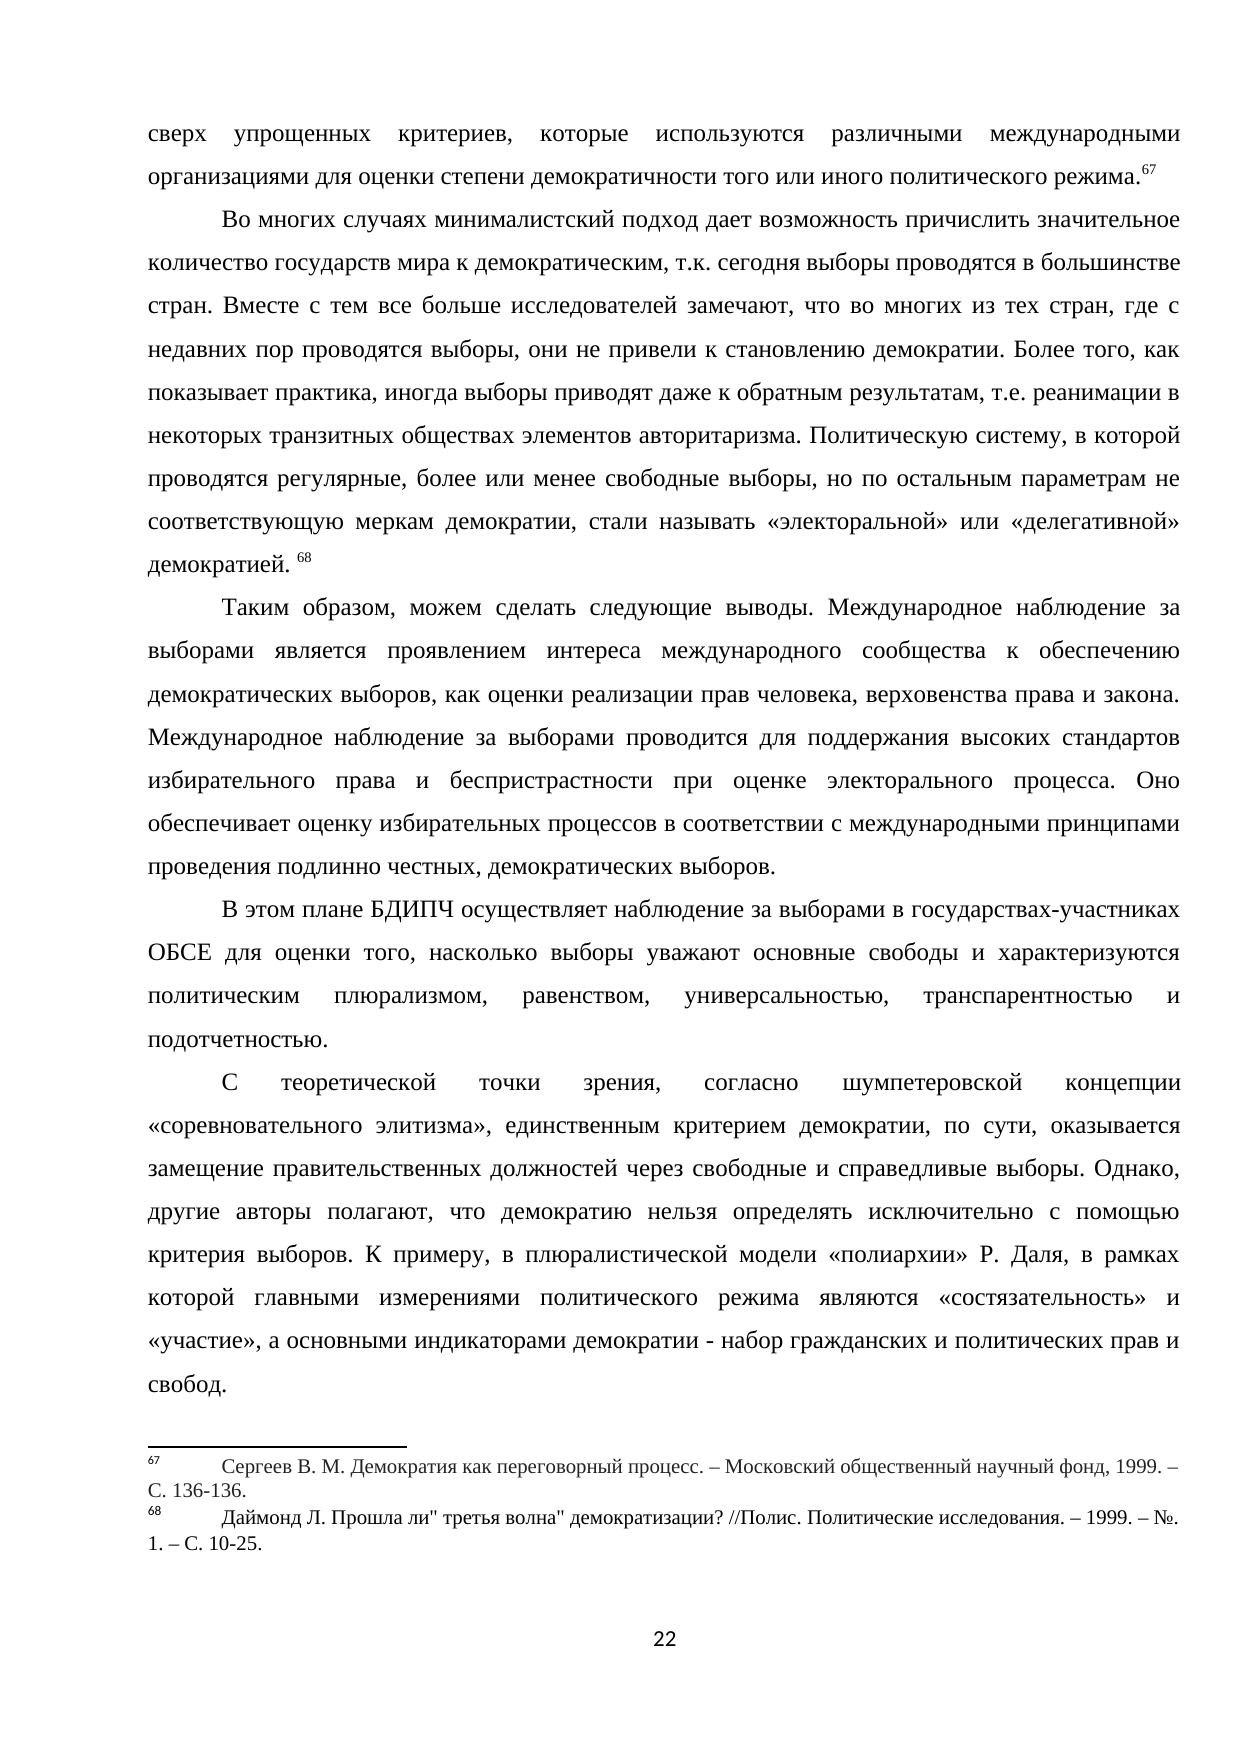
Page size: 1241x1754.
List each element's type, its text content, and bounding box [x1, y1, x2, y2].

text Таким образом, можем сделать следующие выводы. Международное наблюдение за выборами является проявлением интереса международного сообщества к обеспечению демократических выборов, как оценки реализации прав человека, верховенства права и закона. Международное наблюдение за выборами проводится для поддержания высоких стандартов избирательного права и беспристрастности при оценке электорального процесса. Оно обеспечивает оценку избирательных процессов в соответствии с международными принципами проведения подлинно честных, демократических выборов. [148, 592, 1181, 880]
text Во многих случаях минималистский подход дает возможность причислить значительное количество государств мира к демократическим, т.к. сегодня выборы проводятся в большинстве стран. Вместе с тем все больше исследователей замечают, что во многих из тех стран, где с недавних пор проводятся выборы, они не привели к становлению демократии. Более того, как показывает практика, иногда выборы приводят даже к обратным результатам, т.е. реанимации в некоторых транзитных обществах элементов авторитаризма. Политическую систему, в которой проводятся регулярные, более или менее свободные выборы, но по остальным параметрам не соответствующую меркам демократии, стали называть «электоральной» или «делегативной» демократией. [148, 204, 1181, 578]
text В этом плане БДИПЧ осуществляет наблюдение за выборами в государствах-участниках ОБСЕ для оценки того, насколько выборы уважают основные свободы и характеризуются политическим плюрализмом, равенством, универсальностью, транспарентностью и подотчетностью. [148, 894, 1181, 1052]
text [148, 118, 1181, 190]
text С теоретической точки зрения, согласно шумпетеровской концепции «соревновательного элитизма», единственным критерием демократии, по сути, оказывается замещение правительственных должностей через свободные и справедливые выборы. Однако, другие авторы полагают, что демократию нельзя определять исключительно с помощью критерия выборов. К примеру, в плюралистической модели «полиархии» Р. Даля, в рамках которой главными измерениями политического режима являются «состязательность» и «участие», а основными индикаторами демократии - набор гражданских и политических прав и свобод. [148, 1067, 1181, 1397]
